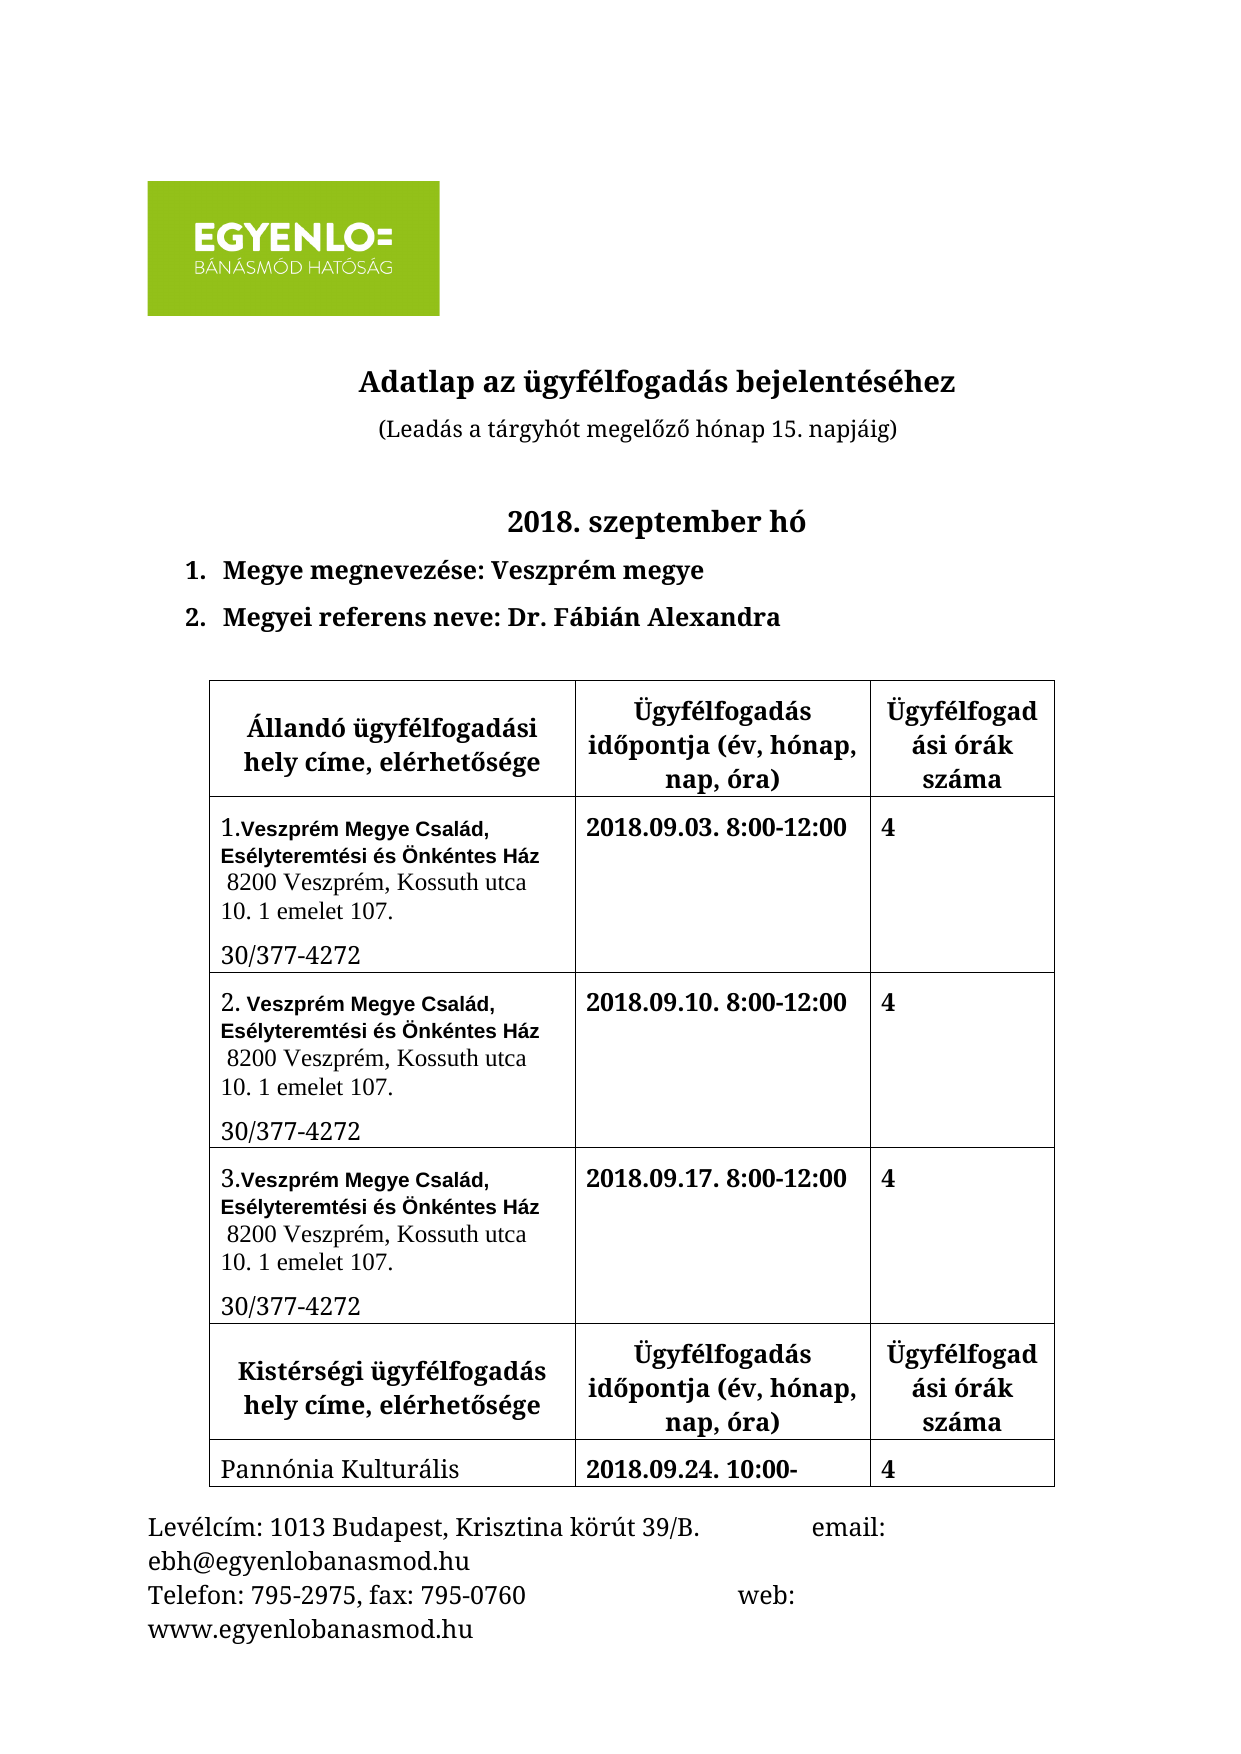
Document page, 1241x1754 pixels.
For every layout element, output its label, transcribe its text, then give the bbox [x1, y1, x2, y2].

text (Leadás a tárgyhót megelőző hónap 15. napjáig) [148, 413, 1093, 444]
table_cell Kistérségi ügyfélfogadás hely címe, elérhetősége [210, 1324, 575, 1438]
picture [147, 181, 440, 316]
table_cell 2018.09.17. 8:00-12:00 [576, 1148, 870, 1323]
table_header Ügyfélfogadás időpontja (év, hónap, nap, óra) [576, 681, 870, 796]
table_cell 4 [871, 797, 1054, 972]
text Adatlap az ügyfélfogadás bejelentéséhez [221, 361, 1093, 401]
table_cell Ügyfélfogadás időpontja (év, hónap, nap, óra) [576, 1324, 870, 1438]
table_cell Ügyfélfogadási órák száma [871, 1324, 1054, 1438]
text 2018. szeptember hó [221, 501, 1093, 541]
list Megye megnevezése: Veszprém megye [185, 553, 1093, 587]
table_cell 2. Veszprém Megye Család, Esélyteremtési és Önkéntes Ház 8200 Veszprém, Kossuth utca 10. 1 emelet 107. 30/377-4272 [210, 973, 575, 1147]
table_cell 4 [871, 1440, 1054, 1486]
table_cell 3.Veszprém Megye Család, Esélyteremtési és Önkéntes Ház 8200 Veszprém, Kossuth utca 10. 1 emelet 107. 30/377-4272 [210, 1148, 575, 1323]
table_cell 2018.09.03. 8:00-12:00 [576, 797, 870, 972]
table_cell 1.Veszprém Megye Család, Esélyteremtési és Önkéntes Ház 8200 Veszprém, Kossuth utca 10. 1 emelet 107. 30/377-4272 [210, 797, 575, 972]
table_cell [210, 1440, 575, 1486]
table_header Állandó ügyfélfogadási hely címe, elérhetősége [210, 681, 575, 796]
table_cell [576, 1440, 870, 1486]
table_header Ügyfélfogadási órák száma [871, 681, 1054, 796]
list Megyei referens neve: Dr. Fábián Alexandra [185, 599, 1093, 634]
table_cell 2018.09.10. 8:00-12:00 [576, 973, 870, 1147]
table_cell 4 [871, 1148, 1054, 1323]
table_cell 4 [871, 973, 1054, 1147]
